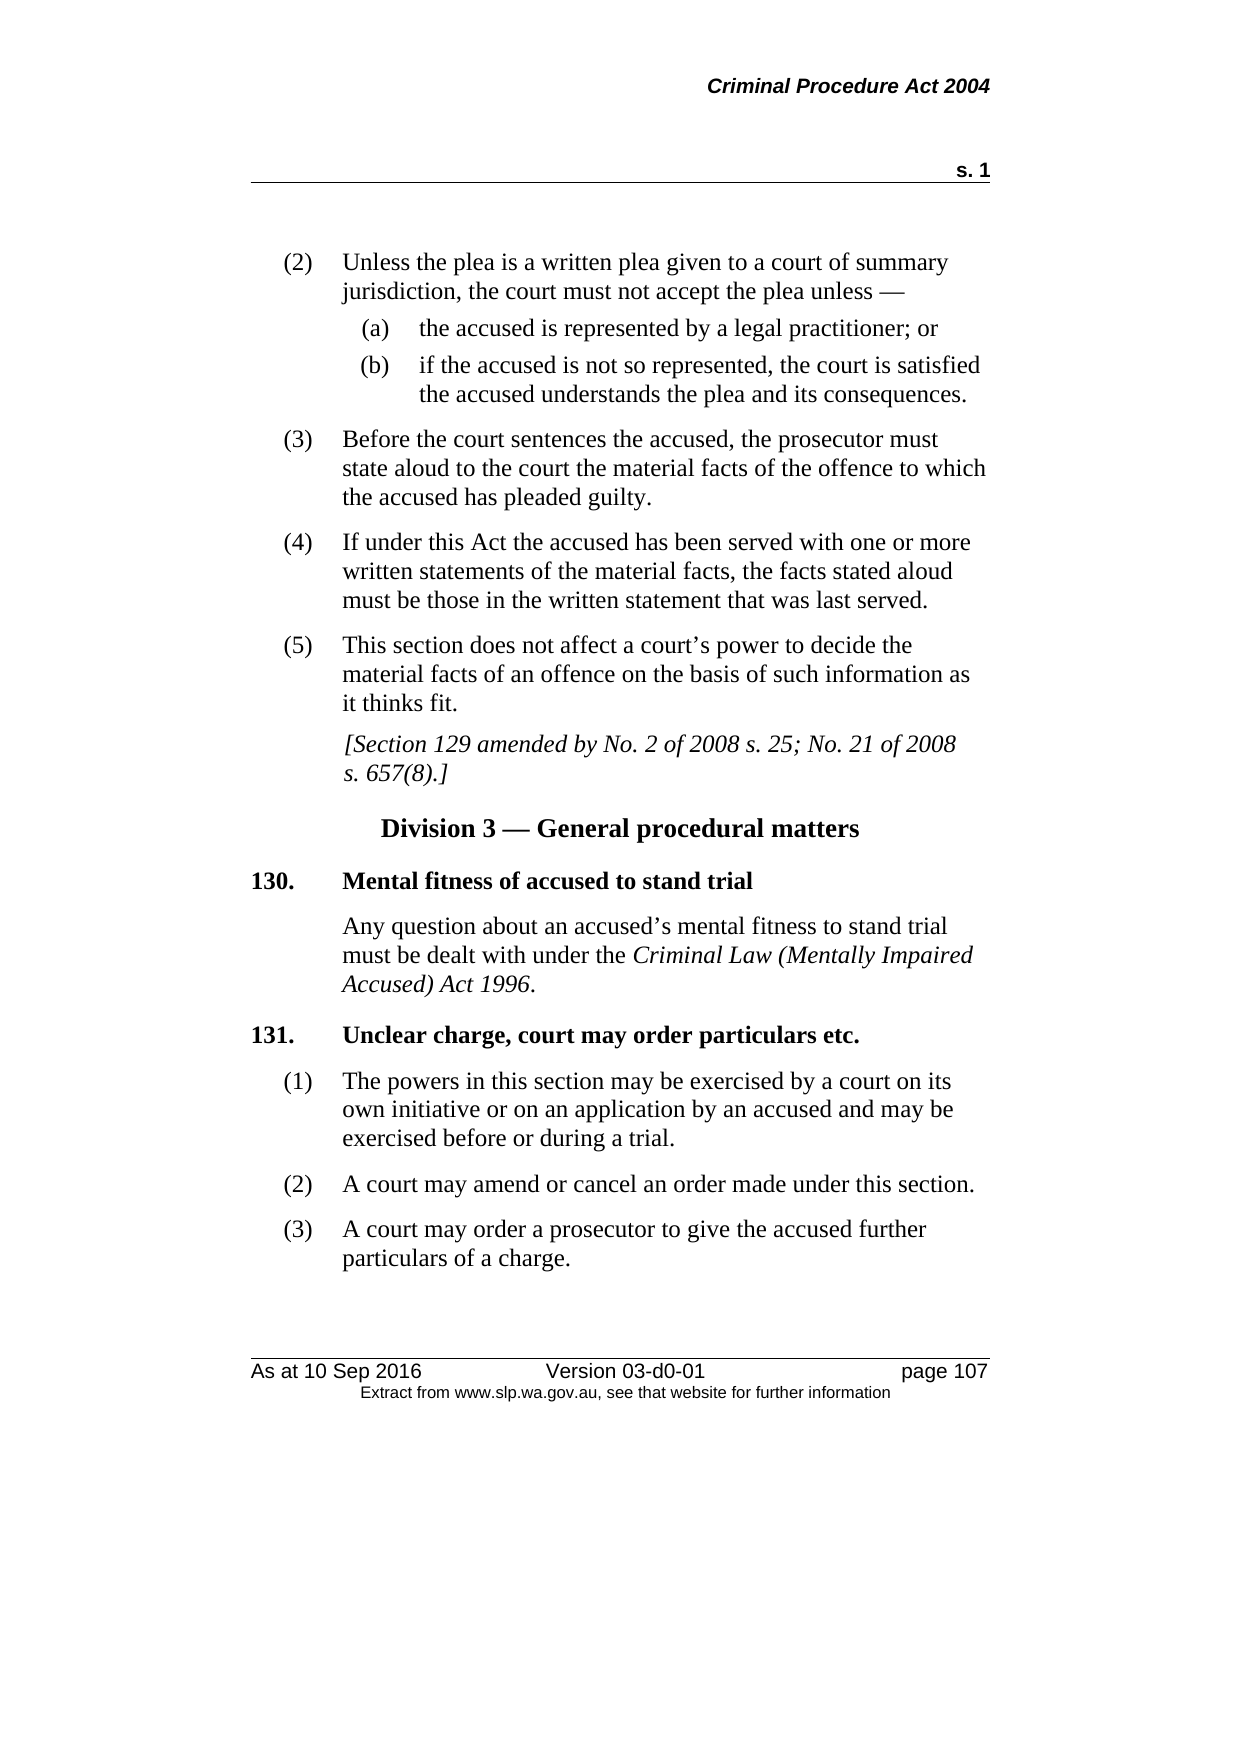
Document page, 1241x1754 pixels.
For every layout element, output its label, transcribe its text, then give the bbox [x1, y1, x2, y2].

text (1) The powers in this section may be exercised by a court on its own initiative or on an application by an accused and may be exercised before or during a trial. [251, 1066, 990, 1152]
text (2) A court may amend or cancel an order made under this section. [251, 1169, 990, 1197]
text (a) the accused is represented by a legal practitioner; or [251, 313, 990, 342]
text (b) if the accused is not so represented, the court is satisfied the accused understands the plea and its consequences. [251, 350, 990, 408]
text [Section 129 amended by No. 2 of 2008 s. 25; No. 21 of 2008 s. 657(8).] [251, 729, 990, 787]
subtitle 131. Unclear charge, court may order particulars etc. [251, 1020, 990, 1049]
text (3) A court may order a prosecutor to give the accused further particulars of a charge. [251, 1214, 990, 1272]
subtitle Division 3 — General procedural matters [251, 812, 990, 843]
text Any question about an accused’s mental fitness to stand trial must be dealt with under the Criminal Law (Mentally Impaired Accused) Act 1996. [251, 911, 990, 997]
text (2) Unless the plea is a written plea given to a court of summary jurisdiction, the court must not accept the plea unless — [251, 247, 990, 305]
text (5) This section does not affect a court’s power to decide the material facts of an offence on the basis of such information as it thinks fit. [251, 630, 990, 717]
subtitle 130. Mental fitness of accused to stand trial [251, 866, 990, 894]
text (3) Before the court sentences the accused, the prosecutor must state aloud to the court the material facts of the offence to which the accused has pleaded guilty. [251, 424, 990, 511]
text (4) If under this Act the accused has been served with one or more written statements of the material facts, the facts stated aloud must be those in the written statement that was last served. [251, 527, 990, 614]
